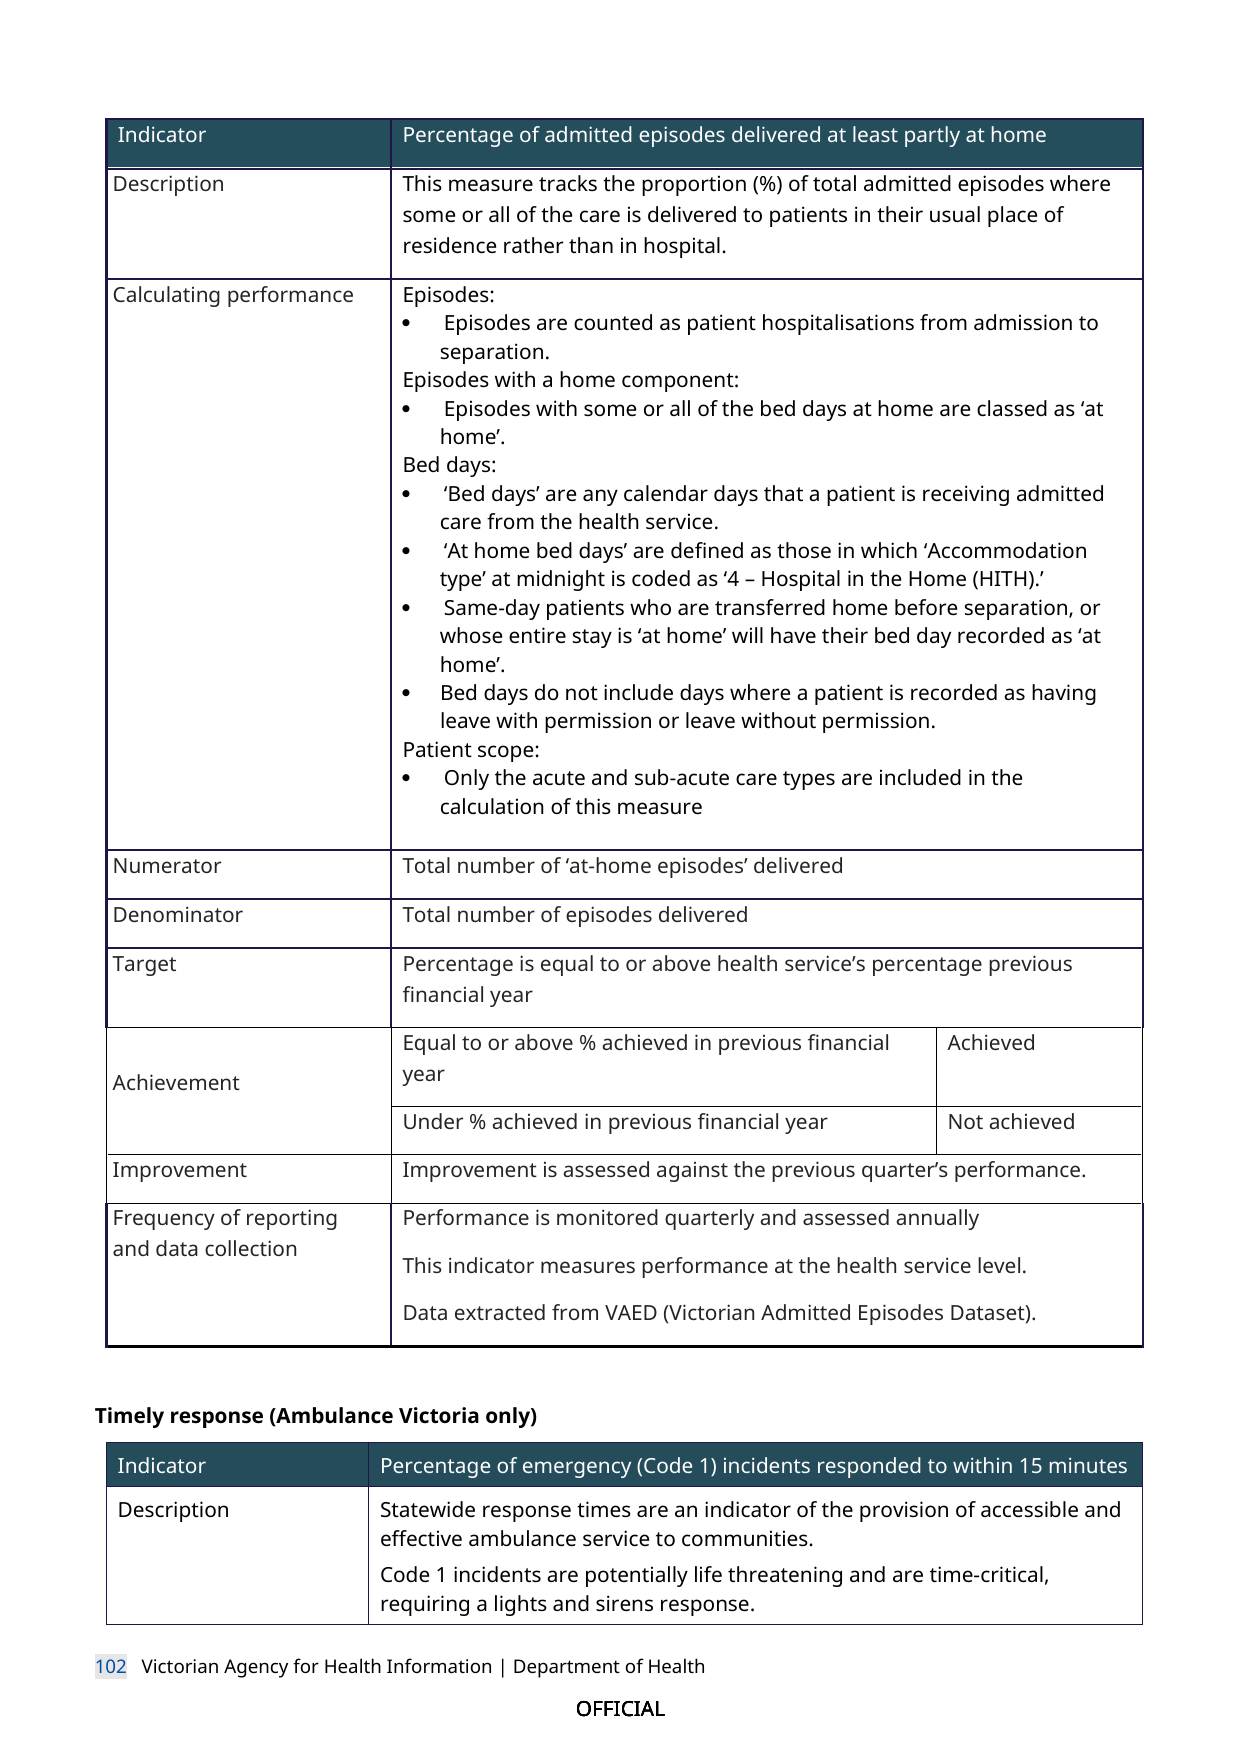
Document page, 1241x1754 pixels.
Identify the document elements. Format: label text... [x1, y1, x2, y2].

table_cell Numerator [108, 851, 390, 898]
table_cell Calculating performance [108, 280, 390, 849]
table_cell Total number of episodes delivered [392, 900, 1142, 947]
table_cell Percentage is equal to or above health service’s percentage previous financial year [392, 949, 1142, 1027]
table_cell Under % achieved in previous financial year [392, 1107, 936, 1154]
table_cell Not achieved [937, 1106, 1142, 1154]
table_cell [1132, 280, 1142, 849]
table_cell This measure tracks the proportion (%) of total admitted episodes where some or all of the care is delivered to patients in their usual place of residence rather than in hospital. [392, 170, 1142, 278]
table_header Percentage of emergency (Code 1) incidents responded to within 15 minutes [369, 1443, 1142, 1486]
table_header Indicator [107, 1443, 368, 1486]
table_header Percentage of admitted episodes delivered at least partly at home [392, 120, 1142, 167]
table_header Indicator [108, 120, 390, 167]
table_cell Equal to or above % achieved in previous financial year [392, 1028, 936, 1106]
table_cell Total number of ‘at-home episodes’ delivered [392, 851, 1142, 898]
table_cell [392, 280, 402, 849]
table_cell Description [108, 170, 390, 278]
table_cell Statewide response times are an indicator of the provision of accessible and effective ambulance service to communities. Code 1 incidents are potentially life threatening and are time-critical, requiring a lights and sirens response. [369, 1487, 1142, 1623]
table_cell Improvement is assessed against the previous quarter’s performance. [392, 1154, 1142, 1202]
table_cell Improvement [107, 1154, 391, 1202]
table_cell Achieved [937, 1027, 1142, 1106]
table_cell Denominator [108, 900, 390, 947]
table_cell Target [108, 949, 390, 1027]
text Timely response (Ambulance Victoria only) [94, 1401, 1063, 1429]
table_cell Frequency of reporting and data collection [108, 1204, 390, 1345]
table_cell Description [107, 1487, 368, 1623]
table_cell Achievement [107, 1028, 391, 1154]
table_cell Performance is monitored quarterly and assessed annually This indicator measures performance at the health service level. Data extracted from VAED (Victorian Admitted Episodes Dataset). [392, 1203, 1142, 1345]
